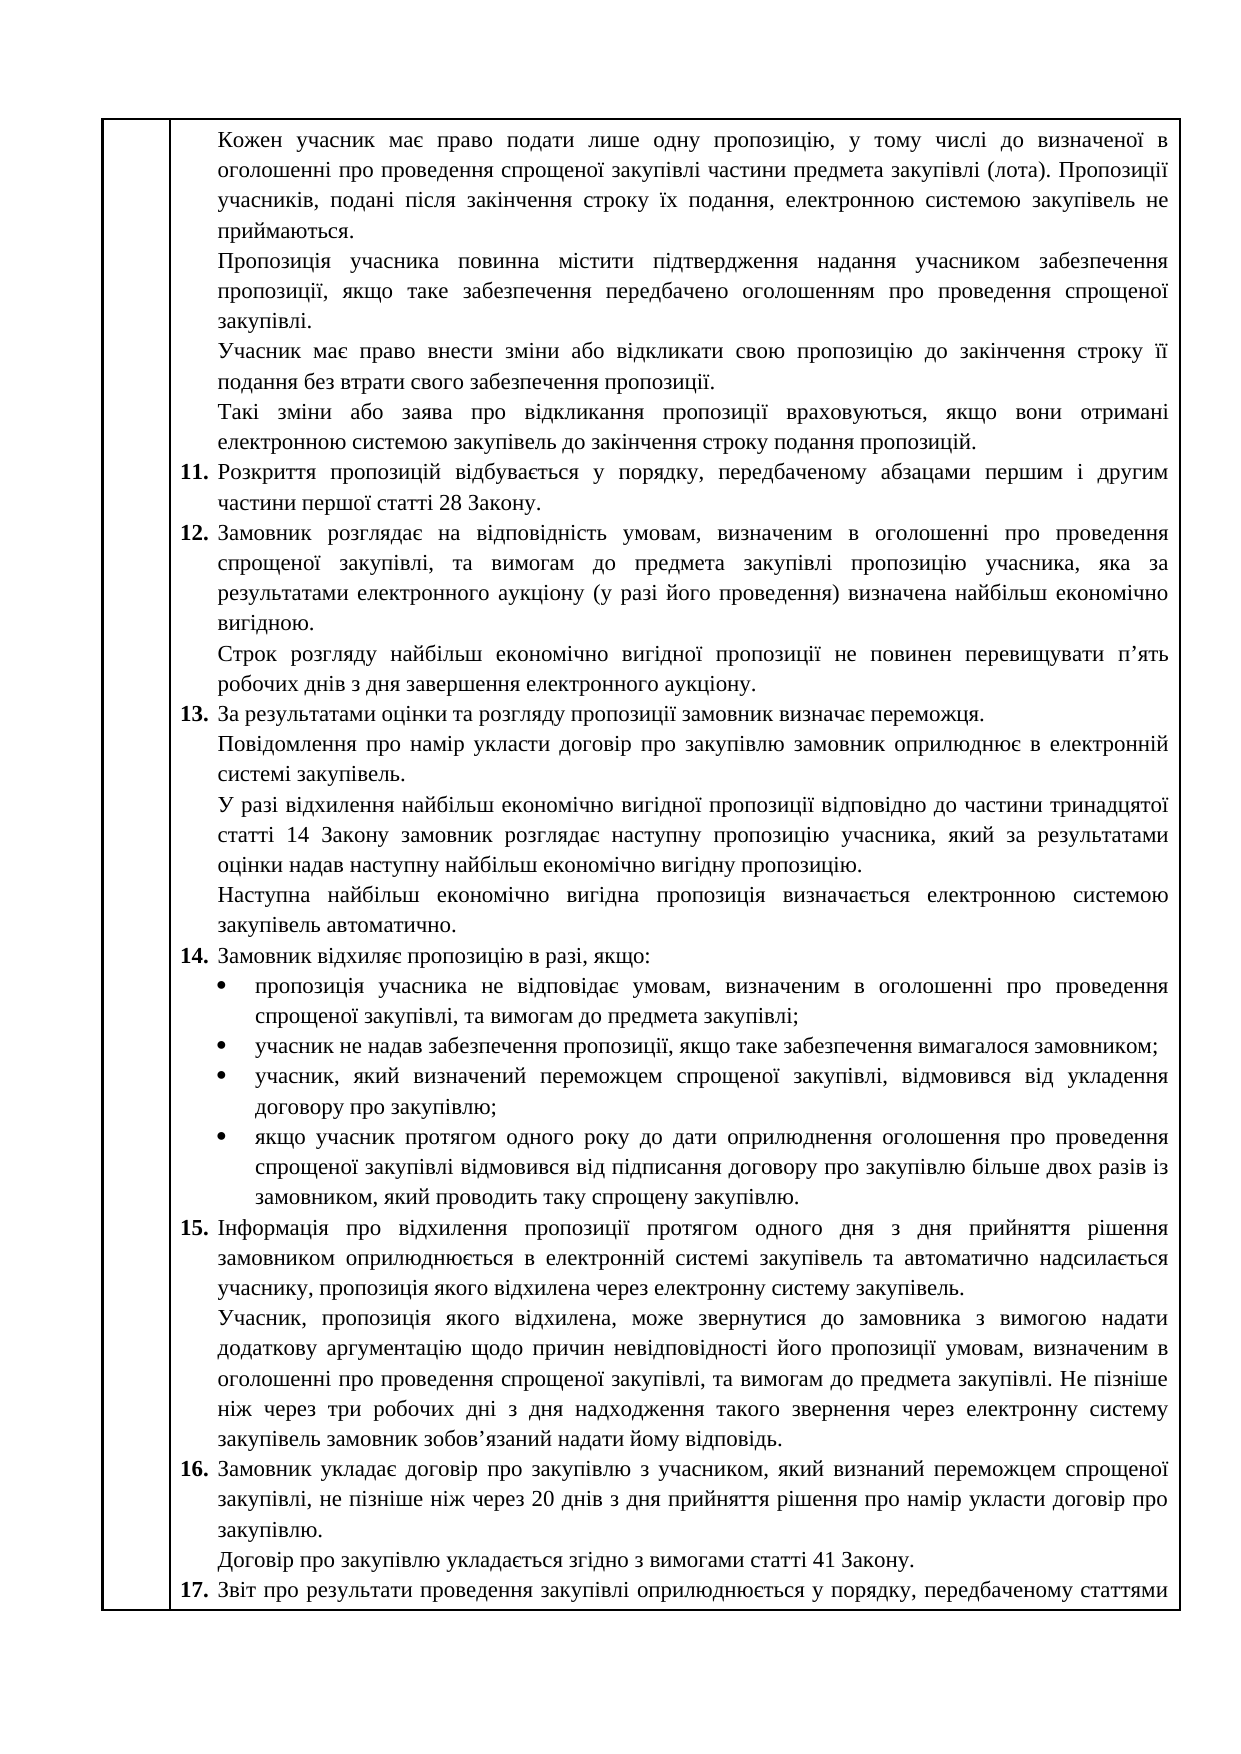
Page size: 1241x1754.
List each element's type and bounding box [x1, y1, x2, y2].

table_cell [171, 120, 1179, 1608]
table_cell [104, 120, 169, 1608]
